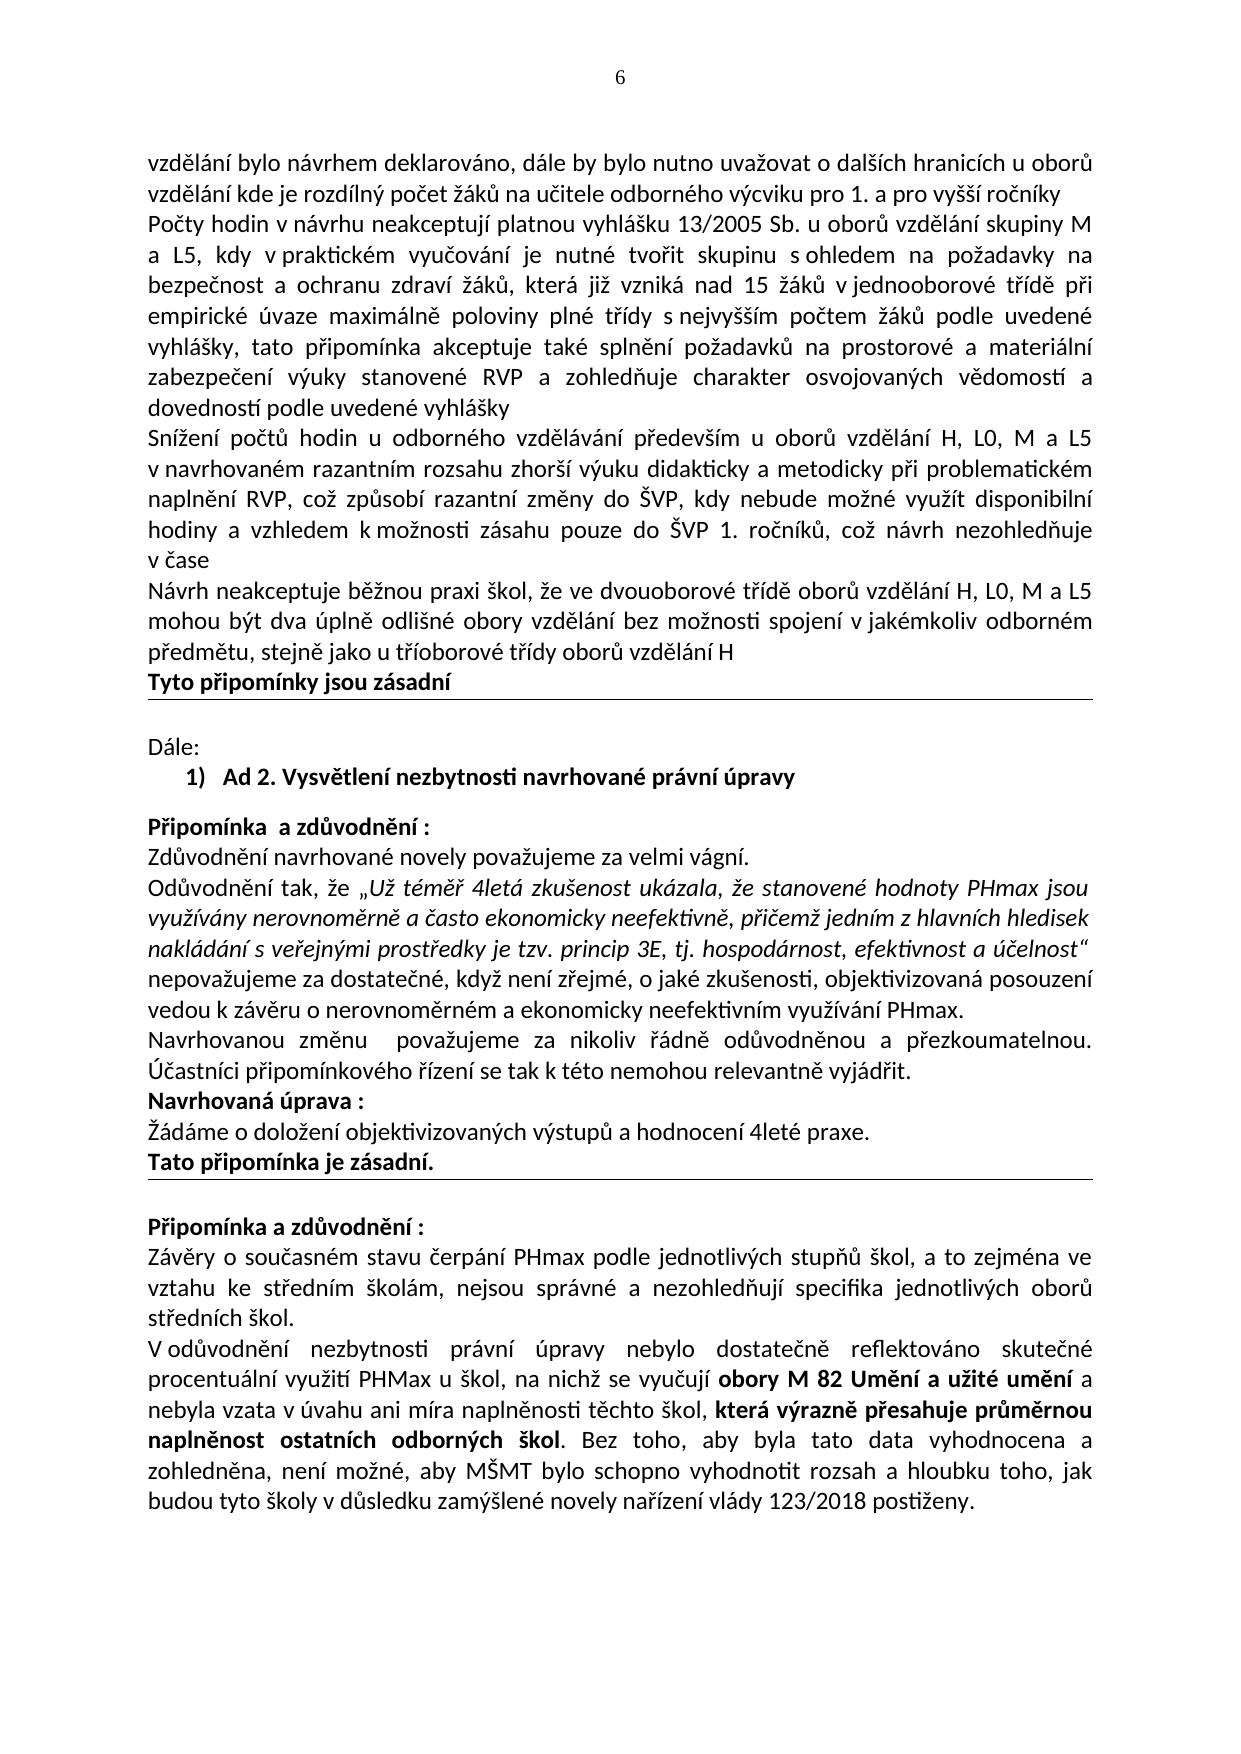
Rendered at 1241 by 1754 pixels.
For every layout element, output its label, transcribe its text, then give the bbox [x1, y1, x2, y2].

text Závěry o současném stavu čerpání PHmax podle jednotlivých stupňů škol, a to zejména ve vztahu ke středním školám, nejsou správné a nezohledňují specifika jednotlivých oborů středních škol. [148, 1241, 1093, 1333]
text Tato připomínka je zásadní. [148, 1146, 1093, 1179]
text Snížení počtů hodin u odborného vzdělávání především u oborů vzdělání H, L0, M a L5 v navrhovaném razantním rozsahu zhorší výuku didakticky a metodicky při problematickém naplnění RVP, což způsobí razantní změny do ŠVP, kdy nebude možné využít disponibilní hodiny a vzhledem k možnosti zásahu pouze do ŠVP 1. ročníků, což návrh nezohledňuje v čase [148, 422, 1093, 575]
text Odůvodnění tak, že „Už téměř 4letá zkušenost ukázala, že stanovené hodnoty PHmax jsou využívány nerovnoměrně a často ekonomicky neefektivně, přičemž jedním z hlavních hledisek nakládání s veřejnými prostředky je tzv. princip 3E, tj. hospodárnost, efektivnost a účelnost“ nepovažujeme za dostatečné, když není zřejmé, o jaké zkušenosti, objektivizovaná posouzení vedou k závěru o nerovnoměrném a ekonomicky neefektivním využívání PHmax. [148, 872, 1093, 1024]
list Ad 2. Vysvětlení nezbytnosti navrhované právní úpravy [185, 761, 1093, 792]
text Počty hodin v návrhu neakceptují platnou vyhlášku 13/2005 Sb. u oborů vzdělání skupiny M a L5, kdy v praktickém vyučování je nutné tvořit skupinu s ohledem na požadavky na bezpečnost a ochranu zdraví žáků, která již vzniká nad 15 žáků v jednooborové třídě při empirické úvaze maximálně poloviny plné třídy s nejvyšším počtem žáků podle uvedené vyhlášky, tato připomínka akceptuje také splnění požadavků na prostorové a materiální zabezpečení výuky stanovené RVP a zohledňuje charakter osvojovaných vědomostí a dovedností podle uvedené vyhlášky [148, 209, 1093, 422]
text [148, 148, 1093, 209]
text Žádáme o doložení objektivizovaných výstupů a hodnocení 4leté praxe. [148, 1116, 1093, 1146]
text Připomínka a zdůvodnění : [148, 811, 1093, 841]
text Tyto připomínky jsou zásadní [148, 666, 1093, 699]
text Navrhovanou změnu považujeme za nikoliv řádně odůvodněnou a přezkoumatelnou. Účastníci připomínkového řízení se tak k této nemohou relevantně vyjádřit. [148, 1024, 1093, 1085]
text Navrhovaná úprava : [148, 1085, 1093, 1116]
text Návrh neakceptuje běžnou praxi škol, že ve dvouoborové třídě oborů vzdělání H, L0, M a L5 mohou být dva úplně odlišné obory vzdělání bez možnosti spojení v jakémkoliv odborném předmětu, stejně jako u tříoborové třídy oborů vzdělání H [148, 575, 1093, 666]
text V odůvodnění nezbytnosti právní úpravy nebylo dostatečně reflektováno skutečné procentuální využití PHMax u škol, na nichž se vyučují obory M 82 Umění a užité umění a nebyla vzata v úvahu ani míra naplněnosti těchto škol, která výrazně přesahuje průměrnou naplněnost ostatních odborných škol. Bez toho, aby byla tato data vyhodnocena a zohledněna, není možné, aby MŠMT bylo schopno vyhodnotit rozsah a hloubku toho, jak budou tyto školy v důsledku zamýšlené novely nařízení vlády 123/2018 postiženy. [148, 1333, 1093, 1516]
text Připomínka a zdůvodnění : [148, 1211, 1093, 1241]
text Zdůvodnění navrhované novely považujeme za velmi vágní. [148, 841, 1093, 872]
text Dále: [148, 731, 1093, 761]
